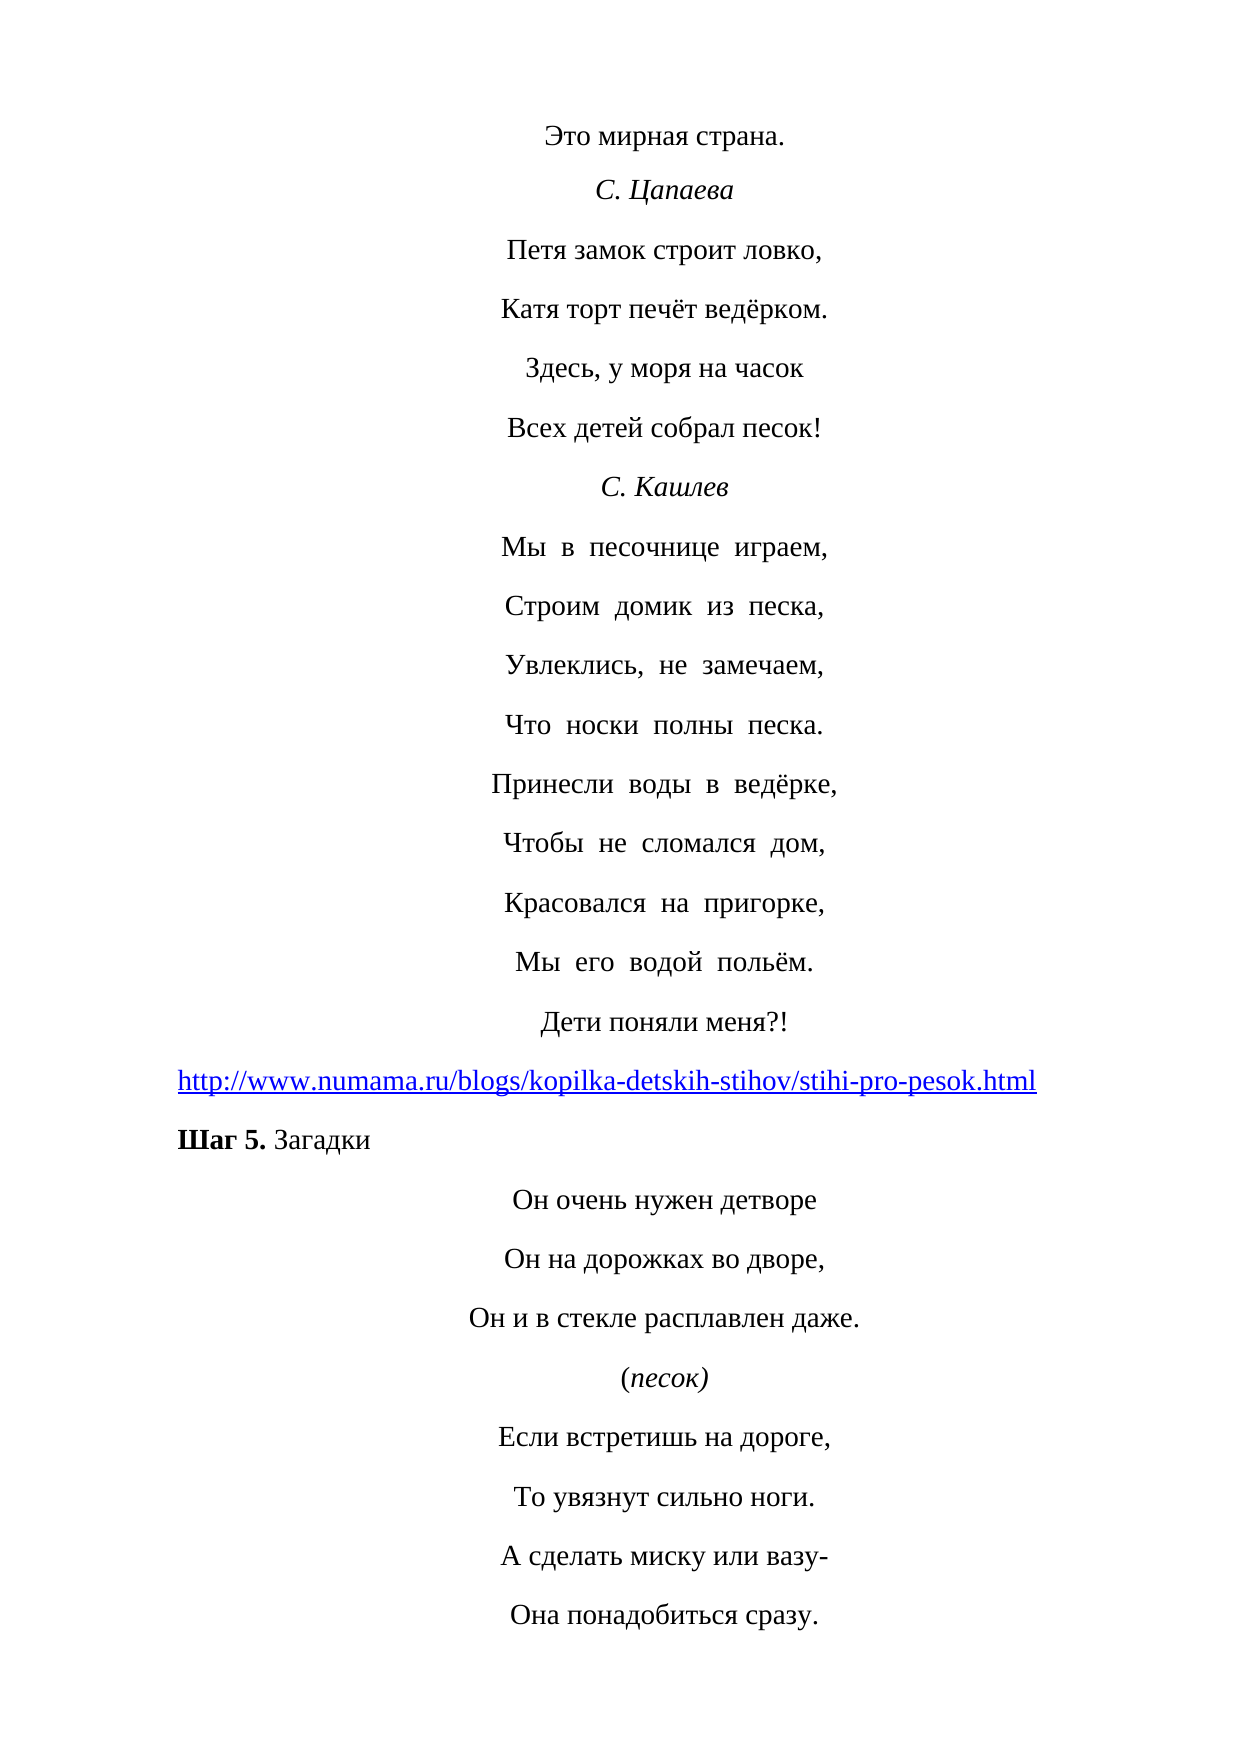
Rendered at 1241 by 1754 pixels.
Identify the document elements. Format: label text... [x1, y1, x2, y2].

text Всех детей собрал песок! [177, 410, 1152, 443]
text Красовался на пригорке, [177, 885, 1152, 918]
text (песок) [177, 1360, 1152, 1393]
text Увлеклись, не замечаем, [177, 647, 1152, 681]
text Мы его водой польём. [177, 944, 1152, 978]
text Что носки полны песка. [177, 707, 1152, 740]
text Она понадобиться сразу. [177, 1597, 1152, 1631]
text Шаг 5. Загадки [177, 1122, 1152, 1156]
text А сделать миску или вазу- [177, 1538, 1152, 1572]
text То увязнут сильно ноги. [177, 1479, 1152, 1512]
text Мы в песочнице играем, [177, 529, 1152, 562]
text Дети поняли меня?! [177, 1004, 1152, 1037]
text Он на дорожках во дворе, [177, 1241, 1152, 1275]
text Он и в стекле расплавлен даже. [177, 1301, 1152, 1334]
text С. Цапаева [177, 172, 1152, 206]
text С. Кашлев [177, 469, 1152, 503]
text Строим домик из песка, [177, 588, 1152, 622]
text Чтобы не сломался дом, [177, 826, 1152, 859]
text Если встретишь на дороге, [177, 1419, 1152, 1453]
text Это мирная страна. [177, 118, 1152, 152]
text Катя торт печёт ведёрком. [177, 291, 1152, 325]
text Петя замок строит ловко, [177, 232, 1152, 265]
text Он очень нужен детворе [177, 1182, 1152, 1215]
text Здесь, у моря на часок [177, 351, 1152, 384]
text Принесли воды в ведёрке, [177, 766, 1152, 800]
text http://www.numama.ru/blogs/kopilka-detskih-stihov/stihi-pro-pesok.html [177, 1063, 1152, 1097]
